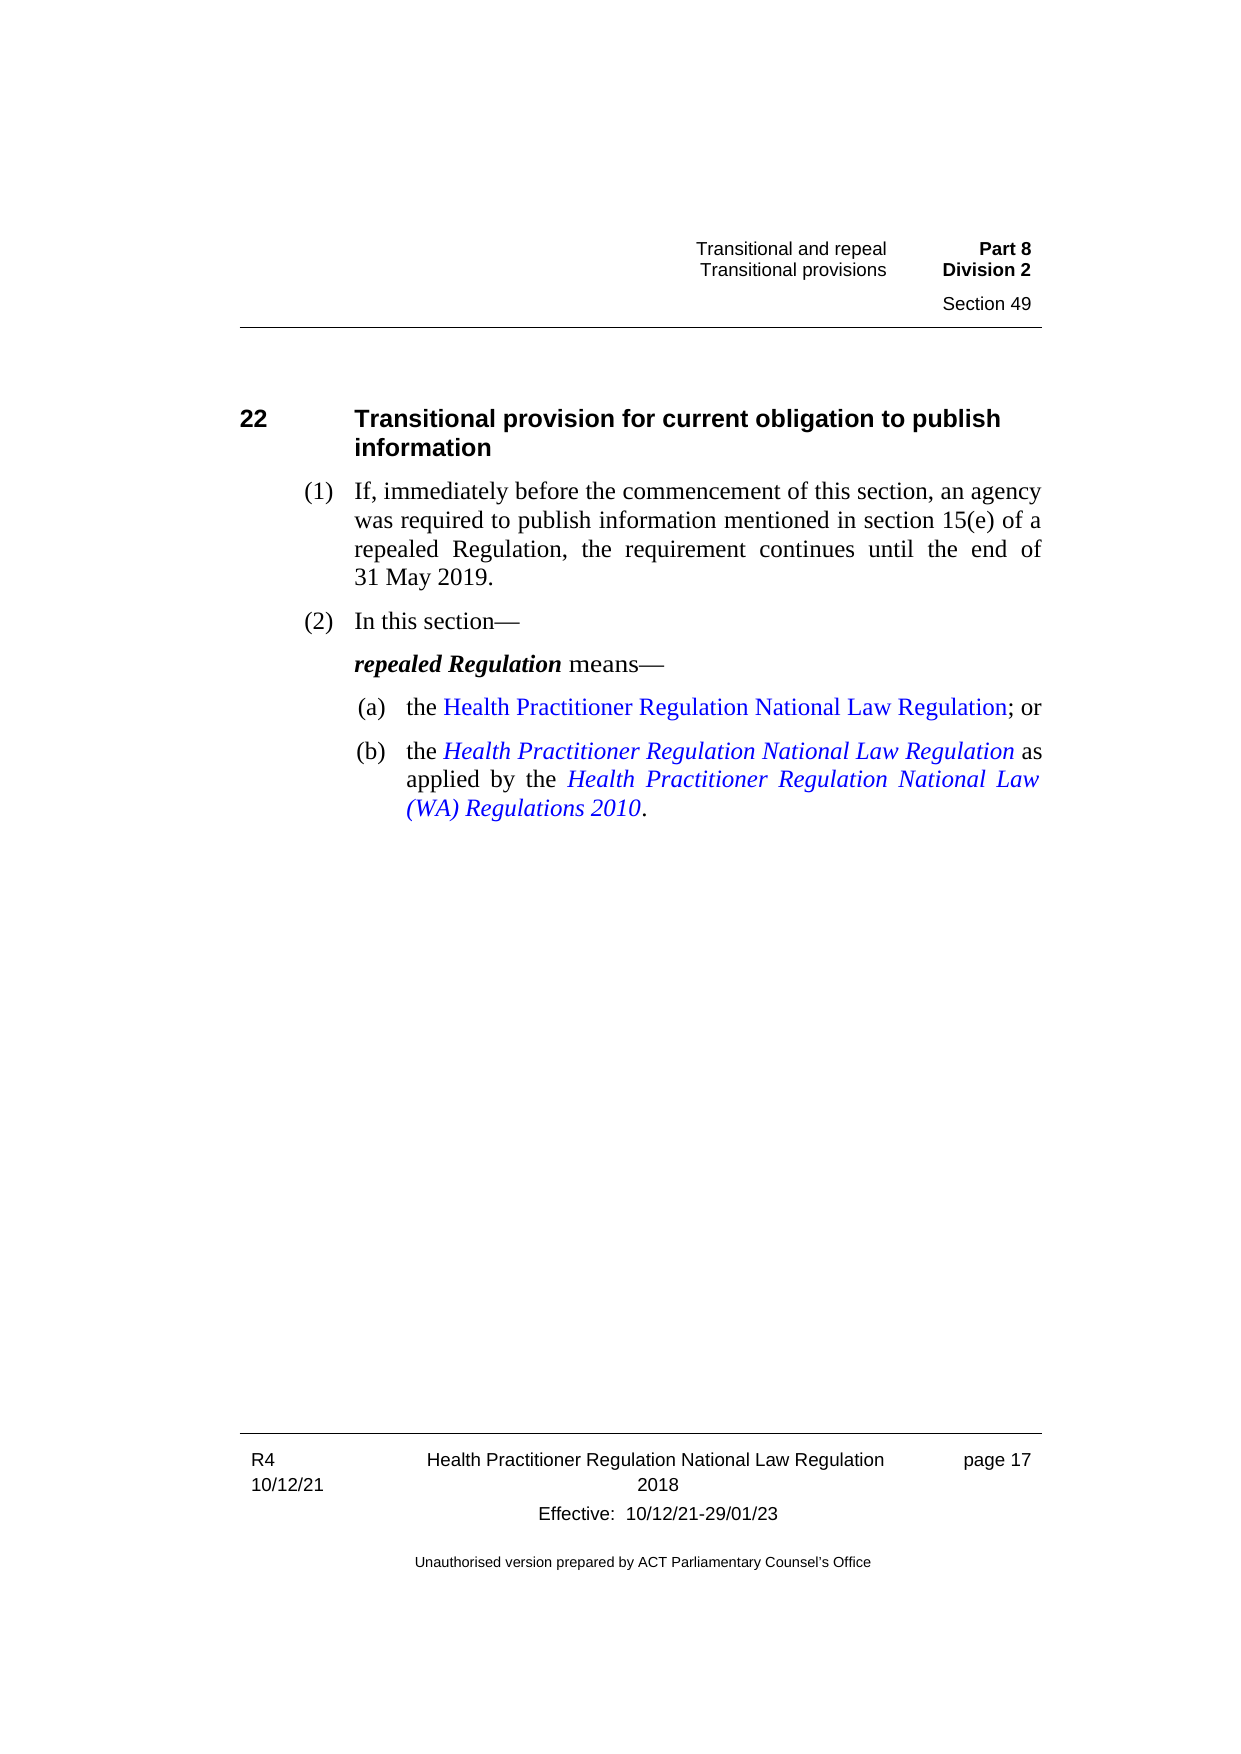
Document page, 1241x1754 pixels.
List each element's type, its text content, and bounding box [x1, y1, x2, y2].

text (2) In this section— [239, 606, 1042, 634]
text (1) If, immediately before the commencement of this section, an agency was required to publish information mentioned in section 15(e) of a repealed Regulation, the requirement continues until the end of 31 May 2019. [239, 476, 1042, 591]
text 22 Transitional provision for current obligation to publish information [239, 404, 1042, 462]
text (a) the Health Practitioner Regulation National Law Regulation; or [239, 692, 1042, 721]
text repealed Regulation means— [354, 649, 1042, 678]
text (b) the Health Practitioner Regulation National Law Regulation as applied by the Health Practitioner Regulation National Law (WA) Regulations 2010. [239, 736, 1042, 822]
